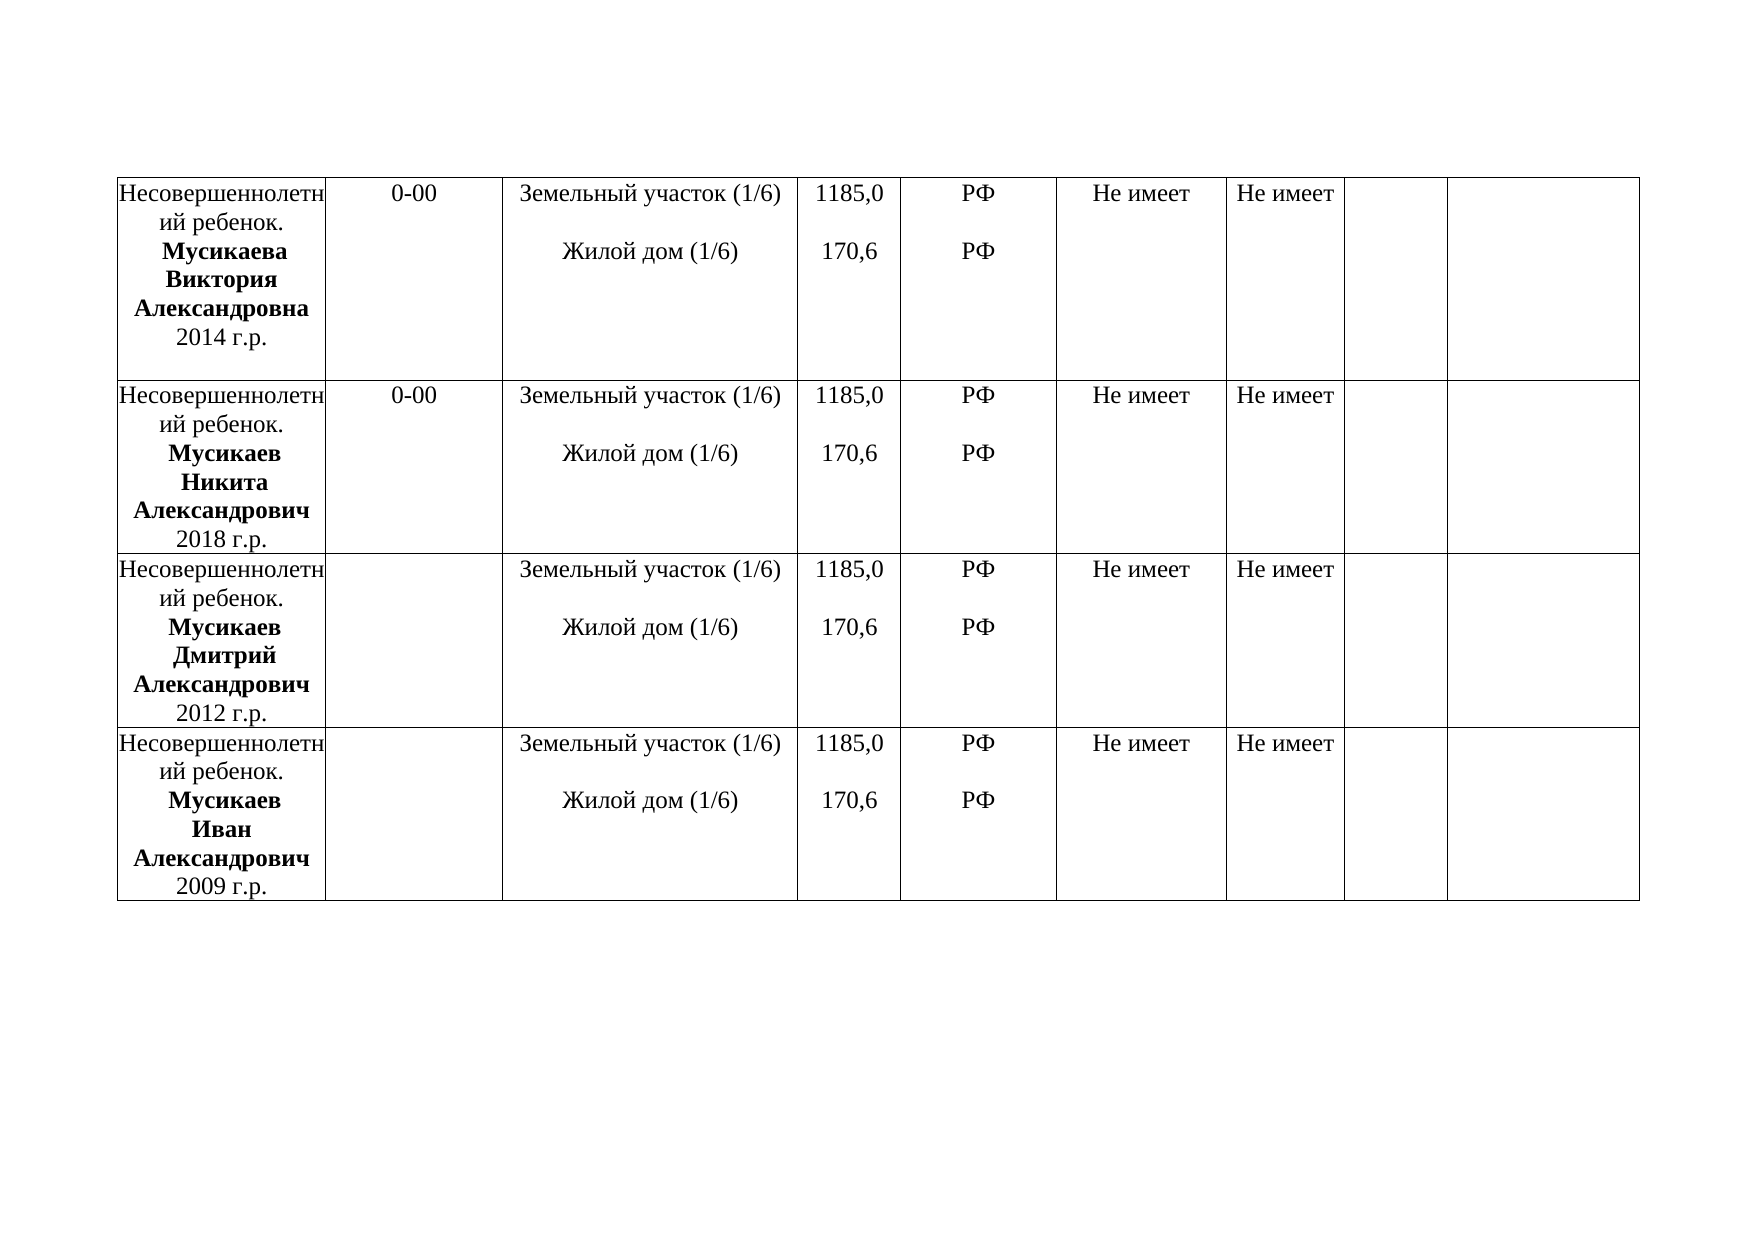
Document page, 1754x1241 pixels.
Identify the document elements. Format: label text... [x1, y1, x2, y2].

table_cell 1185,0 170,6 [798, 554, 900, 727]
table_cell Не имеет [1057, 381, 1226, 553]
table_cell [1448, 381, 1639, 553]
table_cell Не имеет [1057, 554, 1226, 727]
table_cell Земельный участок (1/6) Жилой дом (1/6) [503, 554, 797, 727]
table_cell Не имеет [1227, 728, 1344, 900]
table_cell [1345, 381, 1447, 553]
table_cell 0-00 [326, 178, 502, 379]
table_cell Несовершеннолетний ребенок. Мусикаев Иван Александрович 2009 г.р. [118, 728, 325, 900]
table_cell РФ РФ [901, 728, 1056, 900]
table_cell Земельный участок (1/6) Жилой дом (1/6) [503, 381, 797, 553]
table_cell Несовершеннолетний ребенок. Мусикаев Никита Александрович 2018 г.р. [118, 381, 325, 553]
table_cell Земельный участок (1/6) Жилой дом (1/6) [503, 728, 797, 900]
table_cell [503, 178, 797, 379]
table_cell Несовершеннолетний ребенок. Мусикаев Дмитрий Александрович 2012 г.р. [118, 554, 325, 727]
table_cell [326, 554, 502, 727]
table_cell [1448, 554, 1639, 727]
table_cell Не имеет [1057, 728, 1226, 900]
table_cell Не имеет [1227, 554, 1344, 727]
table_cell 0-00 [326, 381, 502, 553]
table_cell РФ РФ [901, 178, 1056, 379]
table_cell 1185,0 170,6 [798, 728, 900, 900]
table_cell РФ РФ [901, 554, 1056, 727]
table_cell [1345, 554, 1447, 727]
table_cell Несовершеннолетний ребенок. Мусикаева Виктория Александровна 2014 г.р. [118, 178, 325, 379]
table_cell 1185,0 170,6 [798, 381, 900, 553]
table_cell Не имеет [1227, 178, 1344, 379]
table_cell [1448, 728, 1639, 900]
table_cell 1185,0 170,6 [798, 178, 900, 379]
table_cell Не имеет [1057, 178, 1226, 379]
table_cell [1345, 178, 1447, 379]
table_cell [326, 728, 502, 900]
table_cell РФ РФ [901, 381, 1056, 553]
table_cell [1345, 728, 1447, 900]
table_cell [1448, 178, 1639, 379]
table_cell Не имеет [1227, 381, 1344, 553]
